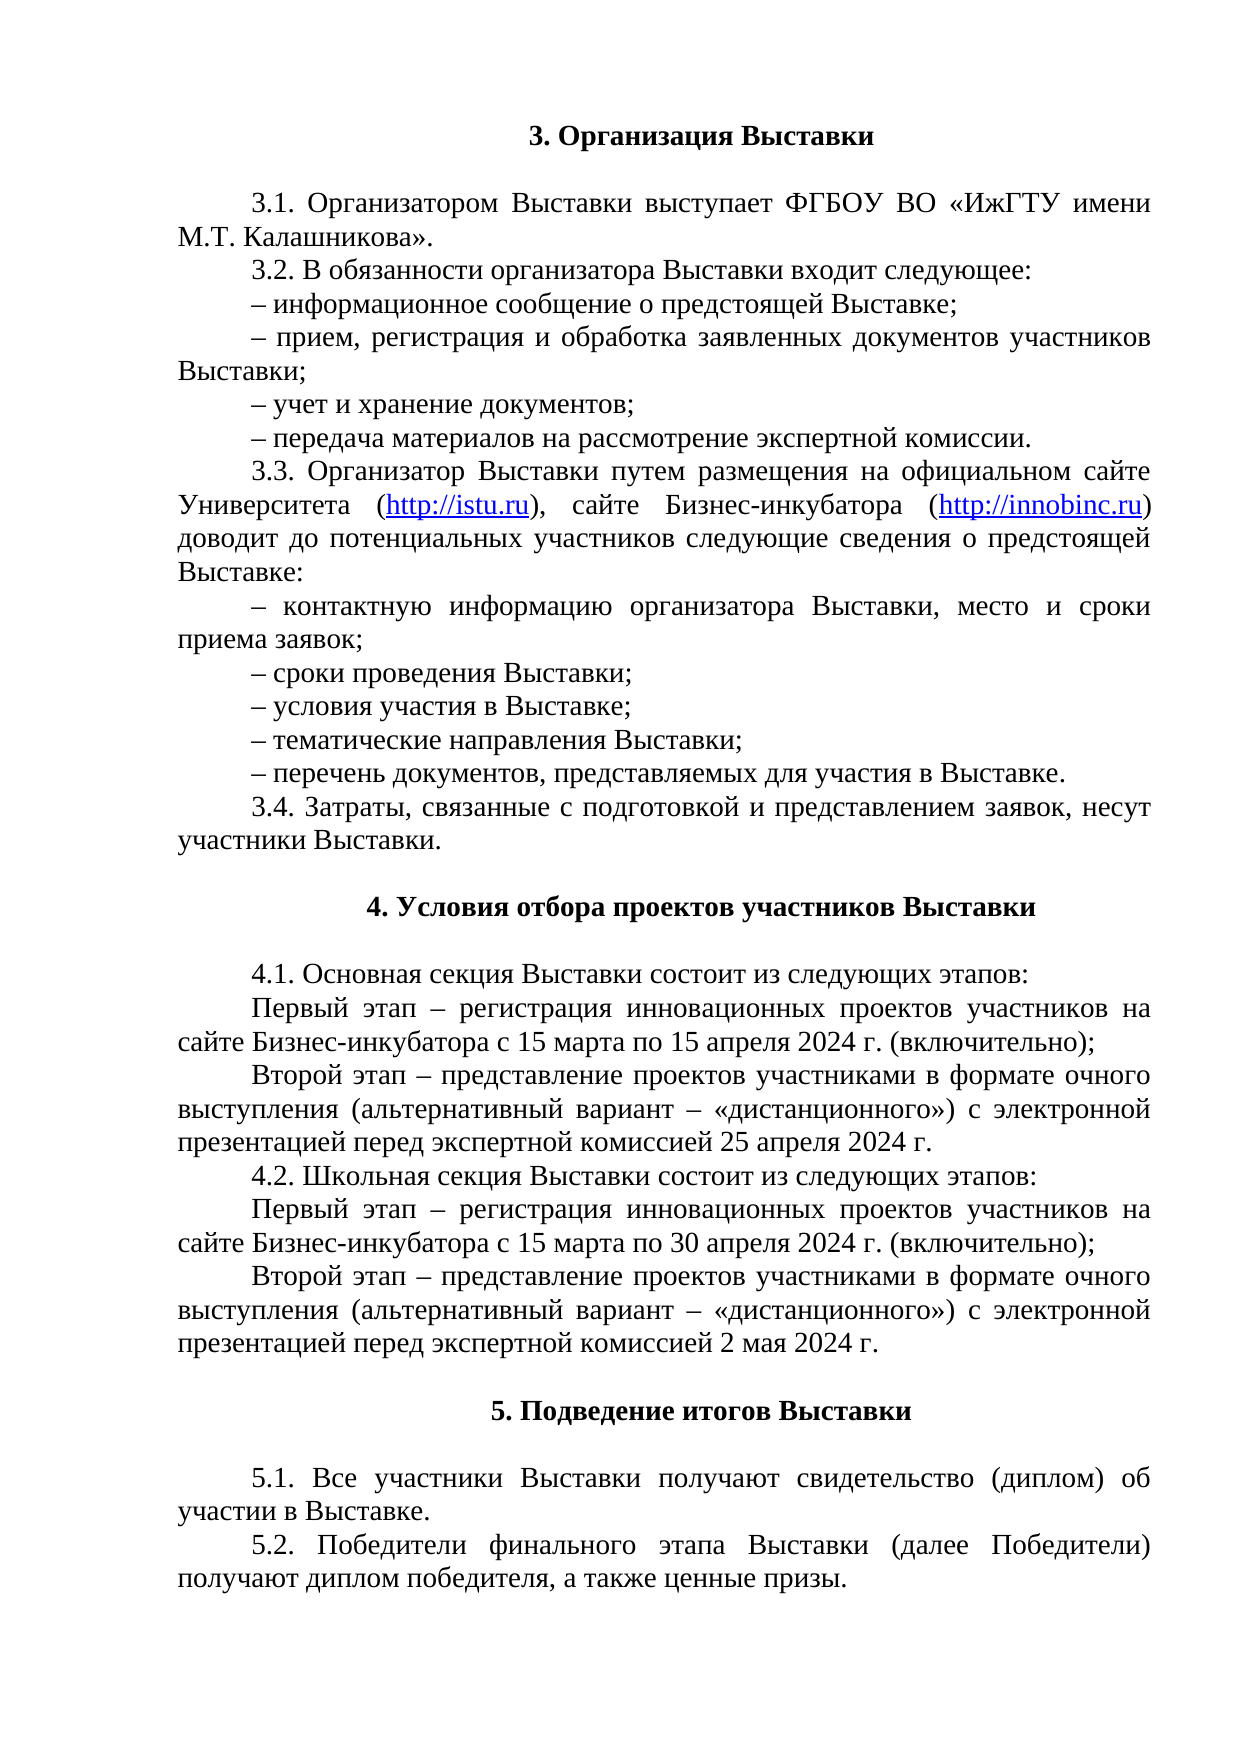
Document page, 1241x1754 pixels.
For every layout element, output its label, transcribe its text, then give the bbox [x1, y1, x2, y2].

text 3.2. В обязанности организатора Выставки входит следующее: [177, 252, 1152, 286]
text Второй этап – представление проектов участниками в формате очного выступления (альтернативный вариант – «дистанционного») с электронной презентацией перед экспертной комиссией 2 мая 2024 г. [177, 1258, 1152, 1359]
text – условия участия в Выставке; [177, 688, 1152, 722]
text – информационное сообщение о предстоящей Выставке; [177, 286, 1152, 319]
text 4.1. Основная секция Выставки состоит из следующих этапов: [177, 957, 1152, 990]
text 3.1. Организатором Выставки выступает ФГБОУ ВО «ИжГТУ имени М.Т. Калашникова». [177, 185, 1152, 252]
text 3.4. Затраты, связанные с подготовкой и представлением заявок, несут участники Выставки. [177, 789, 1152, 856]
text – сроки проведения Выставки; [177, 655, 1152, 688]
text – передача материалов на рассмотрение экспертной комиссии. [177, 420, 1152, 453]
text 5.2. Победители финального этапа Выставки (далее Победители) получают диплом победителя, а также ценные призы. [177, 1527, 1152, 1594]
text 4. Условия отбора проектов участников Выставки [177, 889, 1152, 923]
text Первый этап – регистрация инновационных проектов участников на сайте Бизнес-инкубатора с 15 марта по 15 апреля 2024 г. (включительно); [177, 990, 1152, 1057]
text 5. Подведение итогов Выставки [177, 1393, 1152, 1426]
text 4.2. Школьная секция Выставки состоит из следующих этапов: [177, 1158, 1152, 1191]
text 3.3. Организатор Выставки путем размещения на официальном сайте Университета (http://istu.ru), сайте Бизнес-инкубатора (http://innobinc.ru) доводит до потенциальных участников следующие сведения о предстоящей Выставке: [177, 453, 1152, 588]
text – прием, регистрация и обработка заявленных документов участников Выставки; [177, 319, 1152, 386]
text – тематические направления Выставки; [177, 722, 1152, 755]
text Второй этап – представление проектов участниками в формате очного выступления (альтернативный вариант – «дистанционного») с электронной презентацией перед экспертной комиссией 25 апреля 2024 г. [177, 1057, 1152, 1158]
text Первый этап – регистрация инновационных проектов участников на сайте Бизнес-инкубатора с 15 марта по 30 апреля 2024 г. (включительно); [177, 1191, 1152, 1258]
text 5.1. Все участники Выставки получают свидетельство (диплом) об участии в Выставке. [177, 1460, 1152, 1527]
text – учет и хранение документов; [177, 386, 1152, 420]
text – контактную информацию организатора Выставки, место и сроки приема заявок; [177, 588, 1152, 655]
text 3. Организация Выставки [177, 118, 1152, 152]
text – перечень документов, представляемых для участия в Выставке. [177, 755, 1152, 789]
